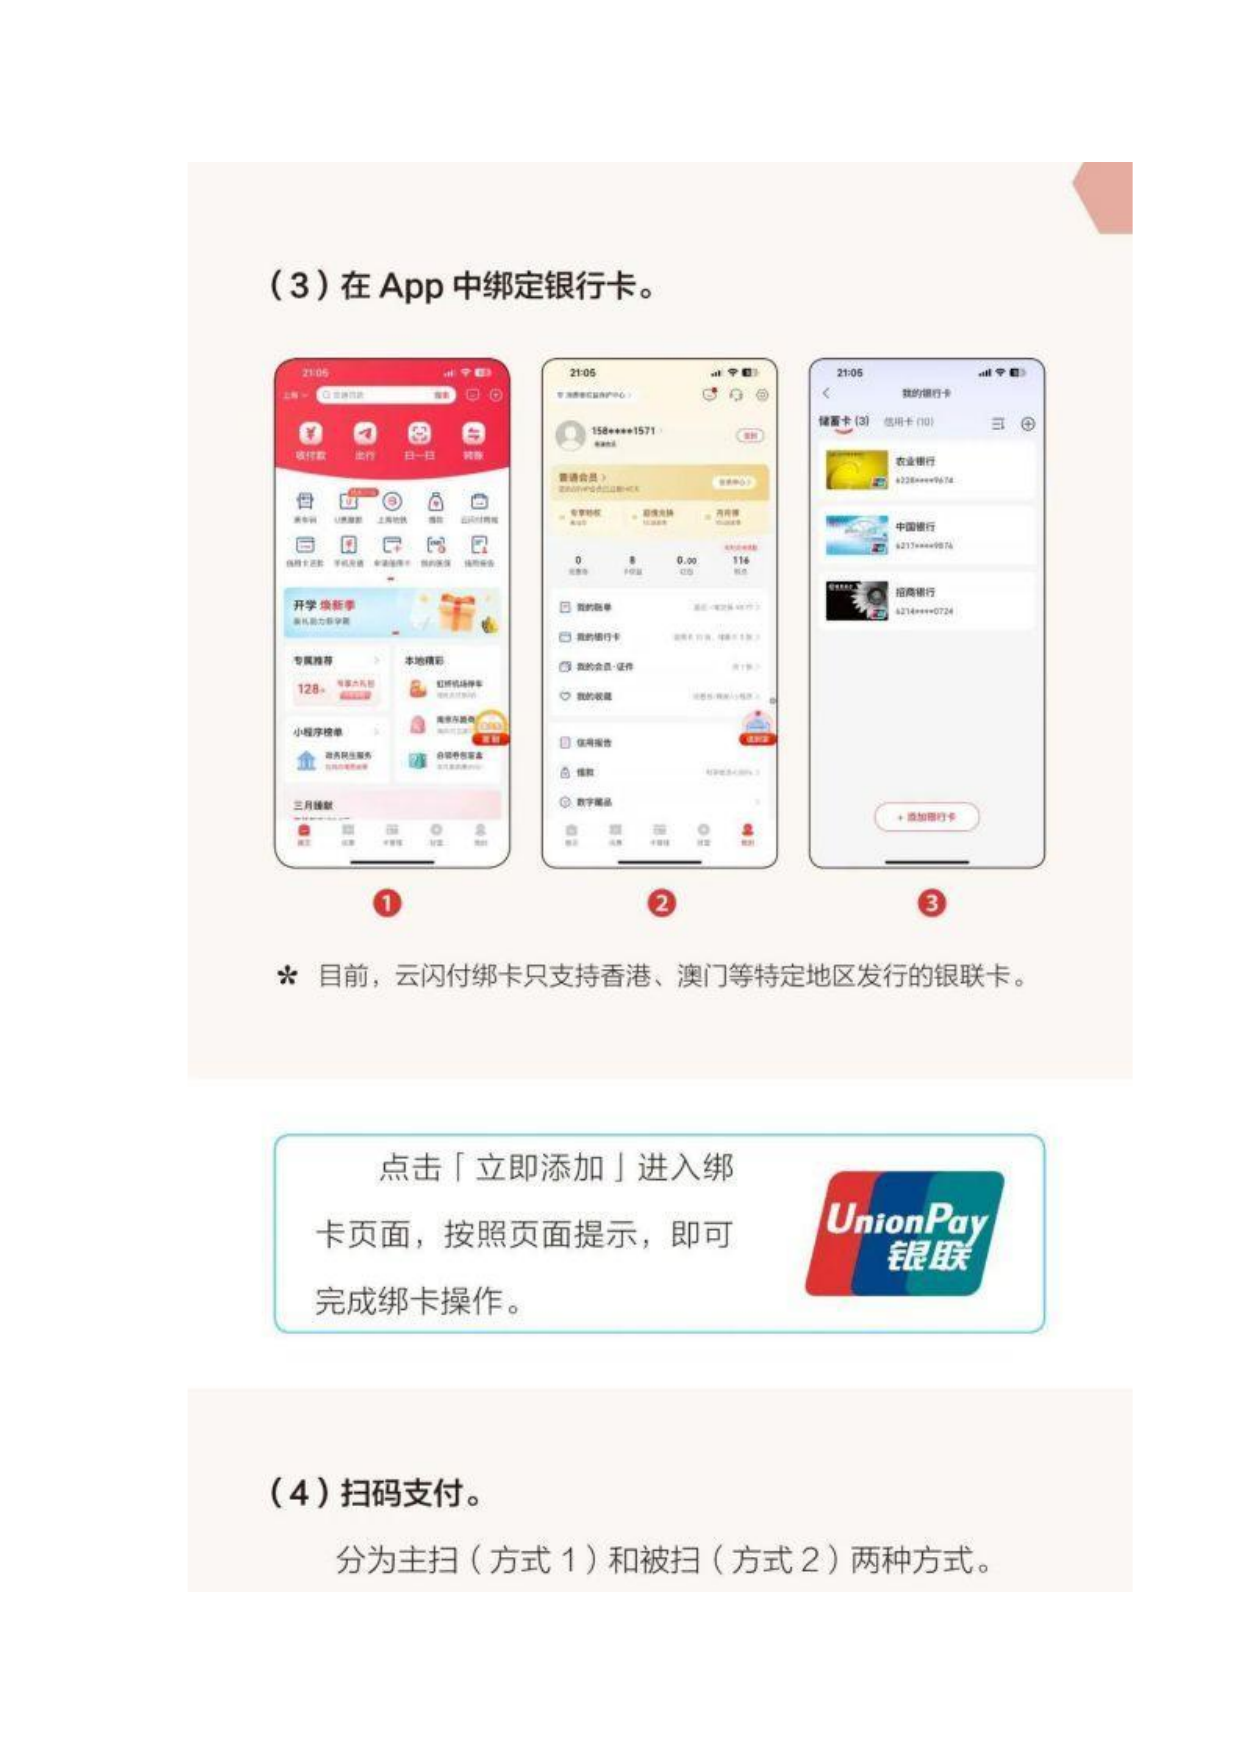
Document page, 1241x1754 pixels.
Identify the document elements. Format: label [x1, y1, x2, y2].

picture [187, 162, 1133, 1592]
